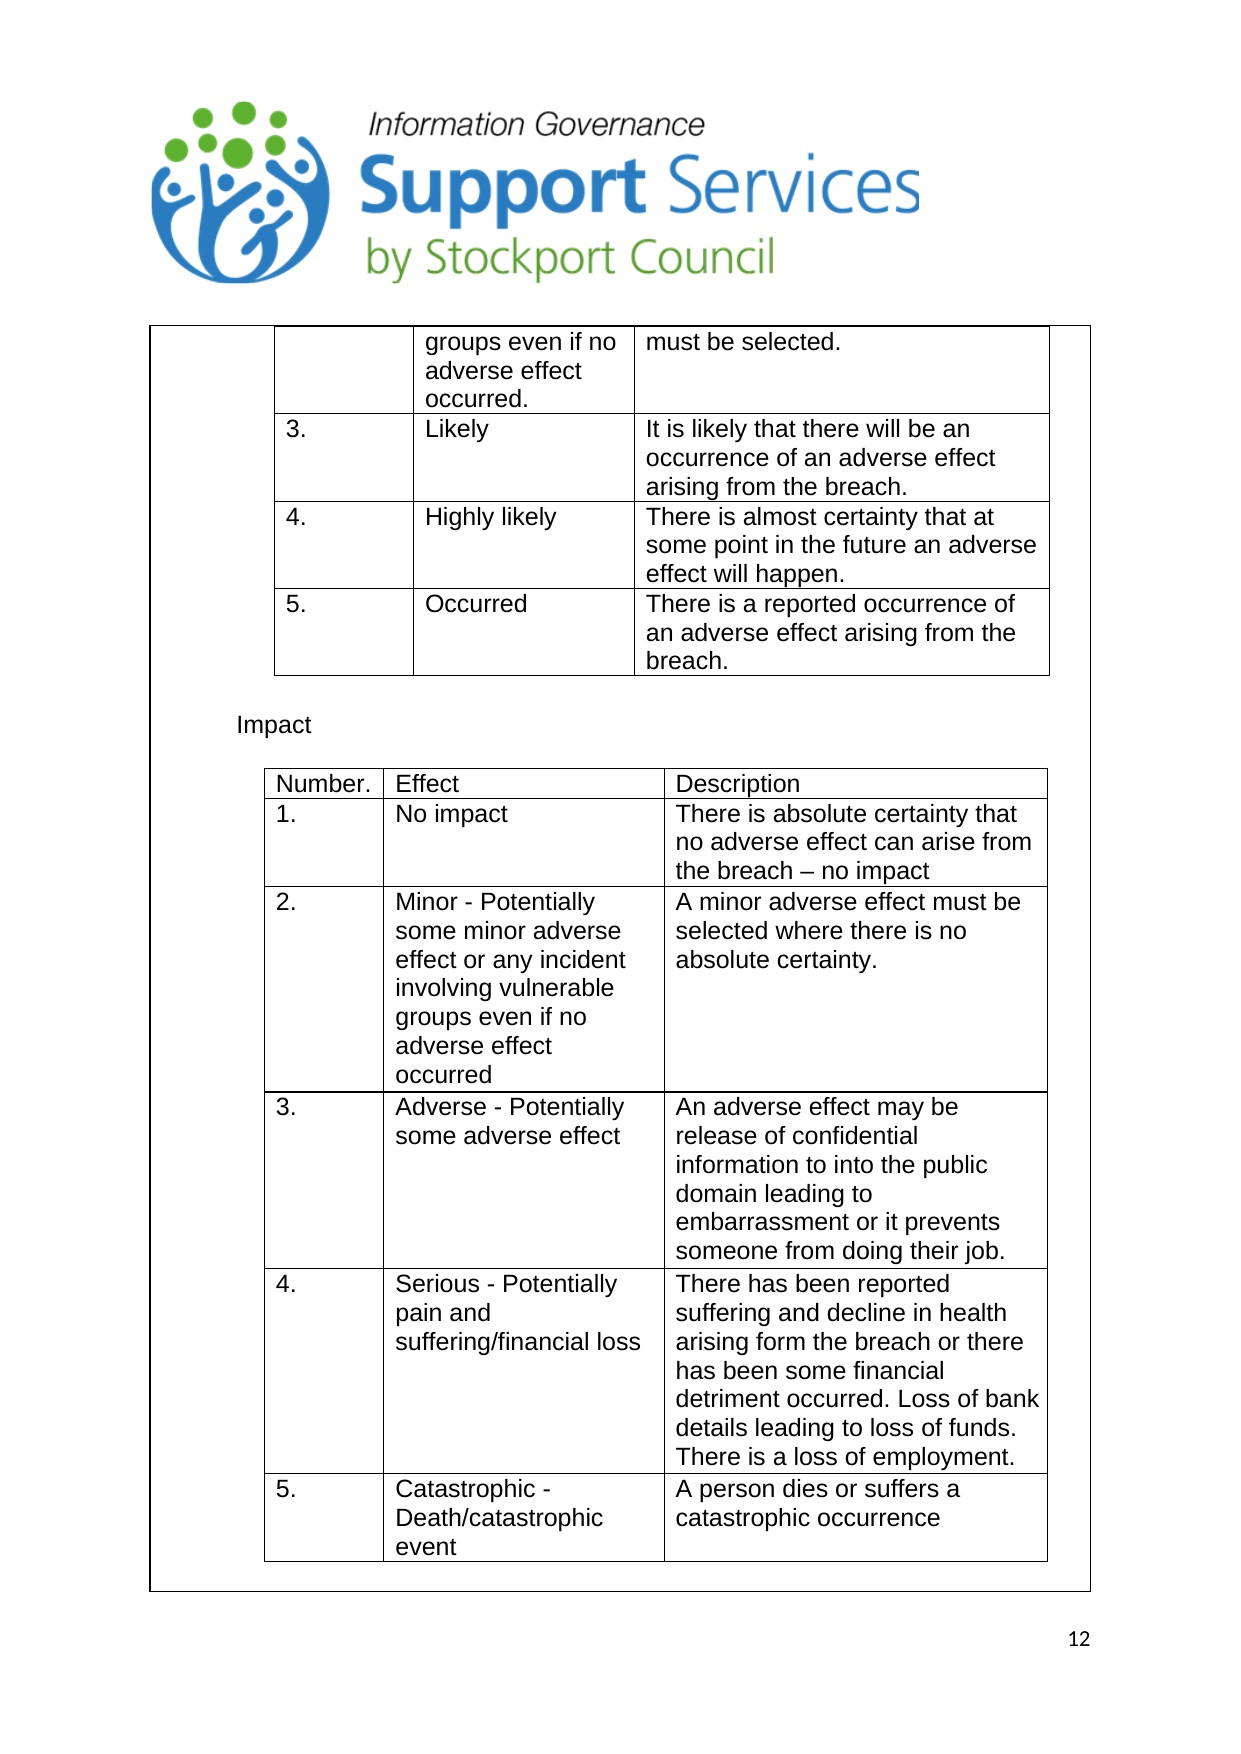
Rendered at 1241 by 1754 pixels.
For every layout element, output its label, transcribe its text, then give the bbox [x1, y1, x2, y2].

picture [150, 101, 919, 283]
table_header Key: Likelihood Impact Scoring – to be completed by Investigating Officer [151, 326, 1090, 1591]
